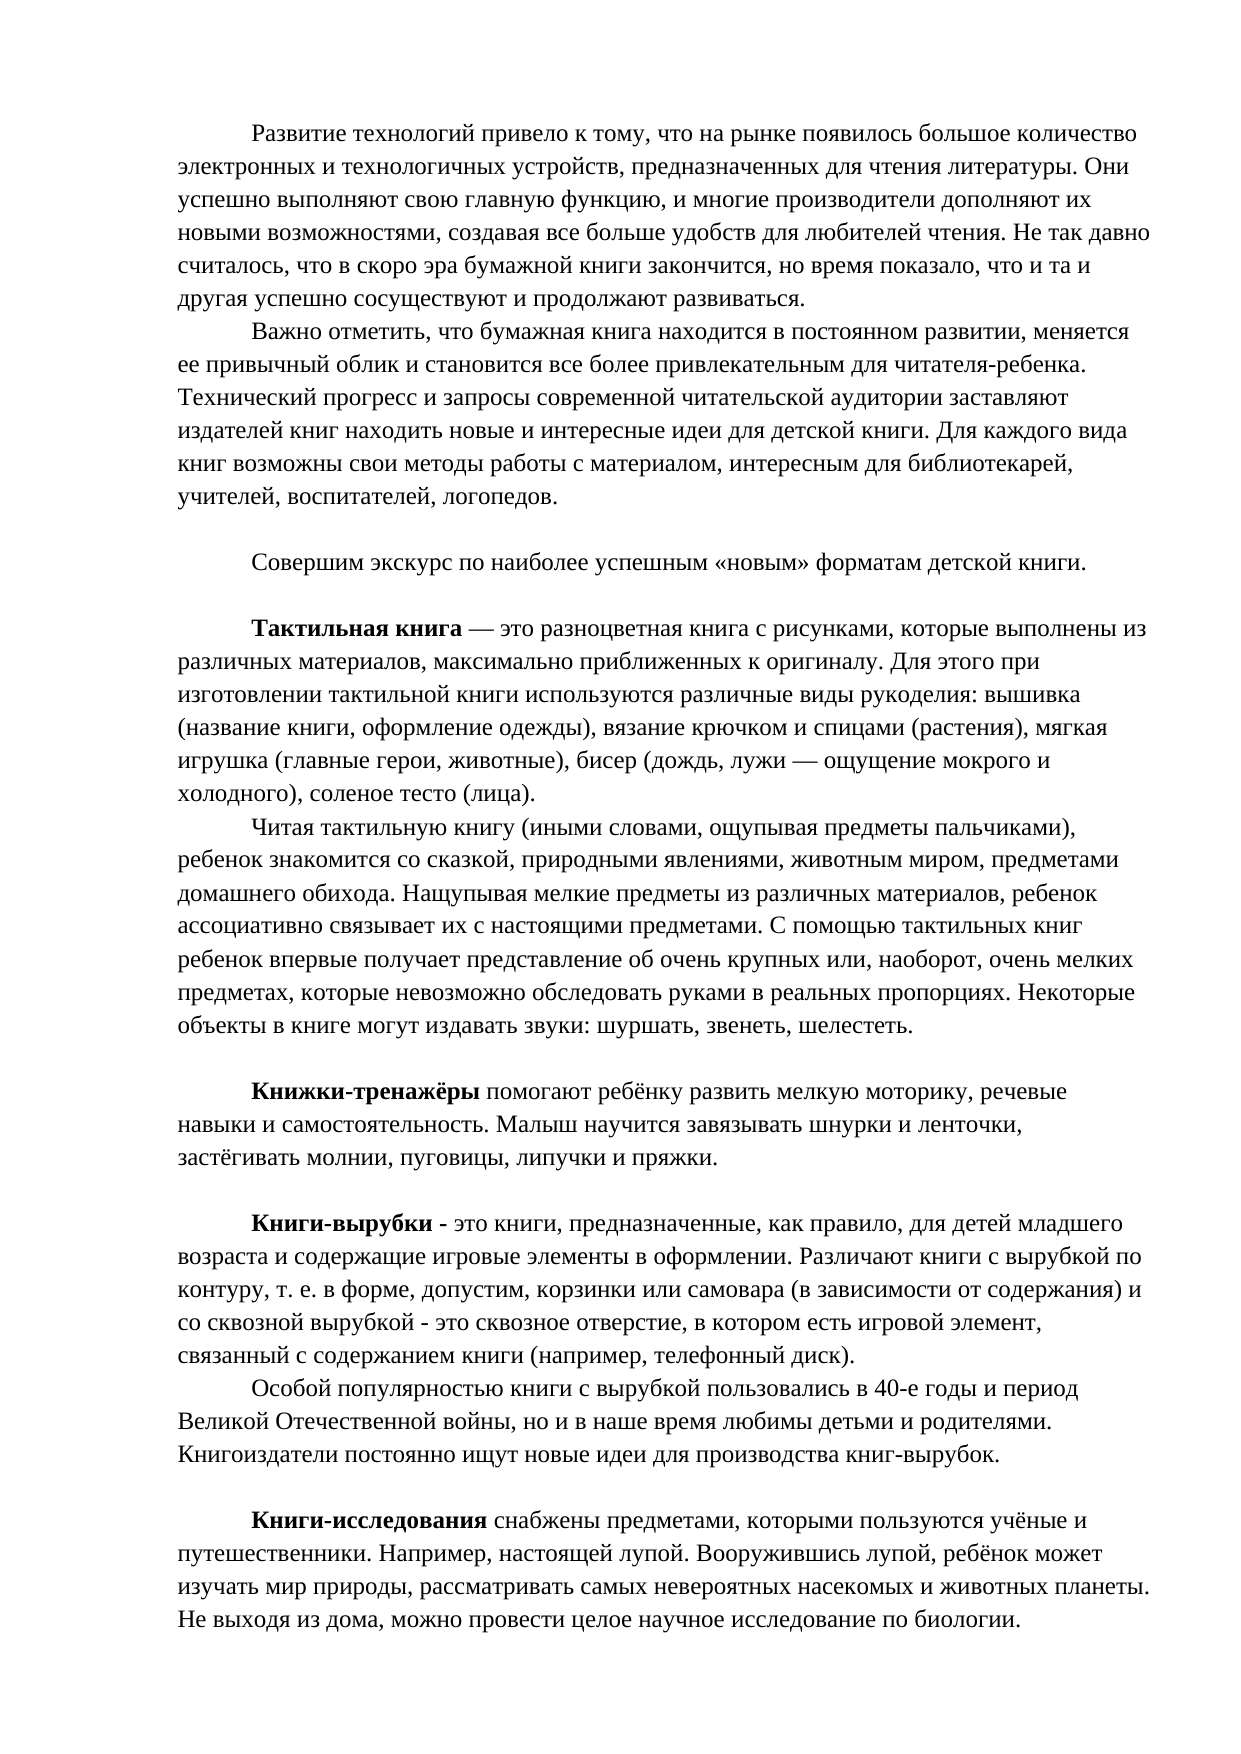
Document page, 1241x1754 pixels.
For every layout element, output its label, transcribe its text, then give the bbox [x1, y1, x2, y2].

text Особой популярностью книги с вырубкой пользовались в 40-е годы и период Великой Отечественной войны, но и в наше время любимы детьми и родителями. Книгоиздатели постоянно ищут новые идеи для производства книг-вырубок. [177, 1373, 1152, 1468]
text Книжки-тренажёры помогают ребёнку развить мелкую моторику, речевые навыки и самостоятельность. Малыш научится завязывать шнурки и ленточки, застёгивать молнии, пуговицы, липучки и пряжки. [177, 1076, 1152, 1171]
text Книги-вырубки - это книги, предназначенные, как правило, для детей младшего возраста и содержащие игровые элементы в оформлении. Различают книги с вырубкой по контуру, т. е. в форме, допустим, корзинки или самовара (в зависимости от содержания) и со сквозной вырубкой - это сквозное отверстие, в котором есть игровой элемент, связанный с содержанием книги (например, телефонный диск). [177, 1208, 1152, 1369]
text Развитие технологий привело к тому, что на рынке появилось большое количество электронных и технологичных устройств, предназначенных для чтения литературы. Они успешно выполняют свою главную функцию, и многие производители дополняют их новыми возможностями, создавая все больше удобств для любителей чтения. Не так давно считалось, что в скоро эра бумажной книги закончится, но время показало, что и та и другая успешно сосуществуют и продолжают развиваться. [177, 118, 1152, 312]
text Книги-исследования снабжены предметами, которыми пользуются учёные и путешественники. Например, настоящей лупой. Вооружившись лупой, ребёнок может изучать мир природы, рассматривать самых невероятных насекомых и животных планеты. Не выходя из дома, можно провести целое научное исследование по биологии. [177, 1505, 1152, 1633]
text Тактильная книга — это разноцветная книга с рисунками, которые выполнены из различных материалов, максимально приближенных к оригиналу. Для этого при изготовлении тактильной книги используются различные виды рукоделия: вышивка (название книги, оформление одежды), вязание крючком и спицами (растения), мягкая игрушка (главные герои, животные), бисер (дождь, лужи — ощущение мокрого и холодного), соленое тесто (лица). [177, 613, 1152, 807]
text Совершим экскурс по наиболее успешным «новым» форматам детской книги. [177, 547, 1152, 576]
text Важно отметить, что бумажная книга находится в постоянном развитии, меняется ее привычный облик и становится все более привлекательным для читателя-ребенка. Технический прогресс и запросы современной читательской аудитории заставляют издателей книг находить новые и интересные идеи для детской книги. Для каждого вида книг возможны свои методы работы с материалом, интересным для библиотекарей, учителей, воспитателей, логопедов. [177, 316, 1152, 510]
text Читая тактильную книгу (иными словами, ощупывая предметы пальчиками), ребенок знакомится со сказкой, природными явлениями, животным миром, предметами домашнего обихода. Нащупывая мелкие предметы из различных материалов, ребенок ассоциативно связывает их с настоящими предметами. С помощью тактильных книг ребенок впервые получает представление об очень крупных или, наоборот, очень мелких предметах, которые невозможно обследовать руками в реальных пропорциях. Некоторые объекты в книге могут издавать звуки: шуршать, звенеть, шелестеть. [177, 812, 1152, 1038]
